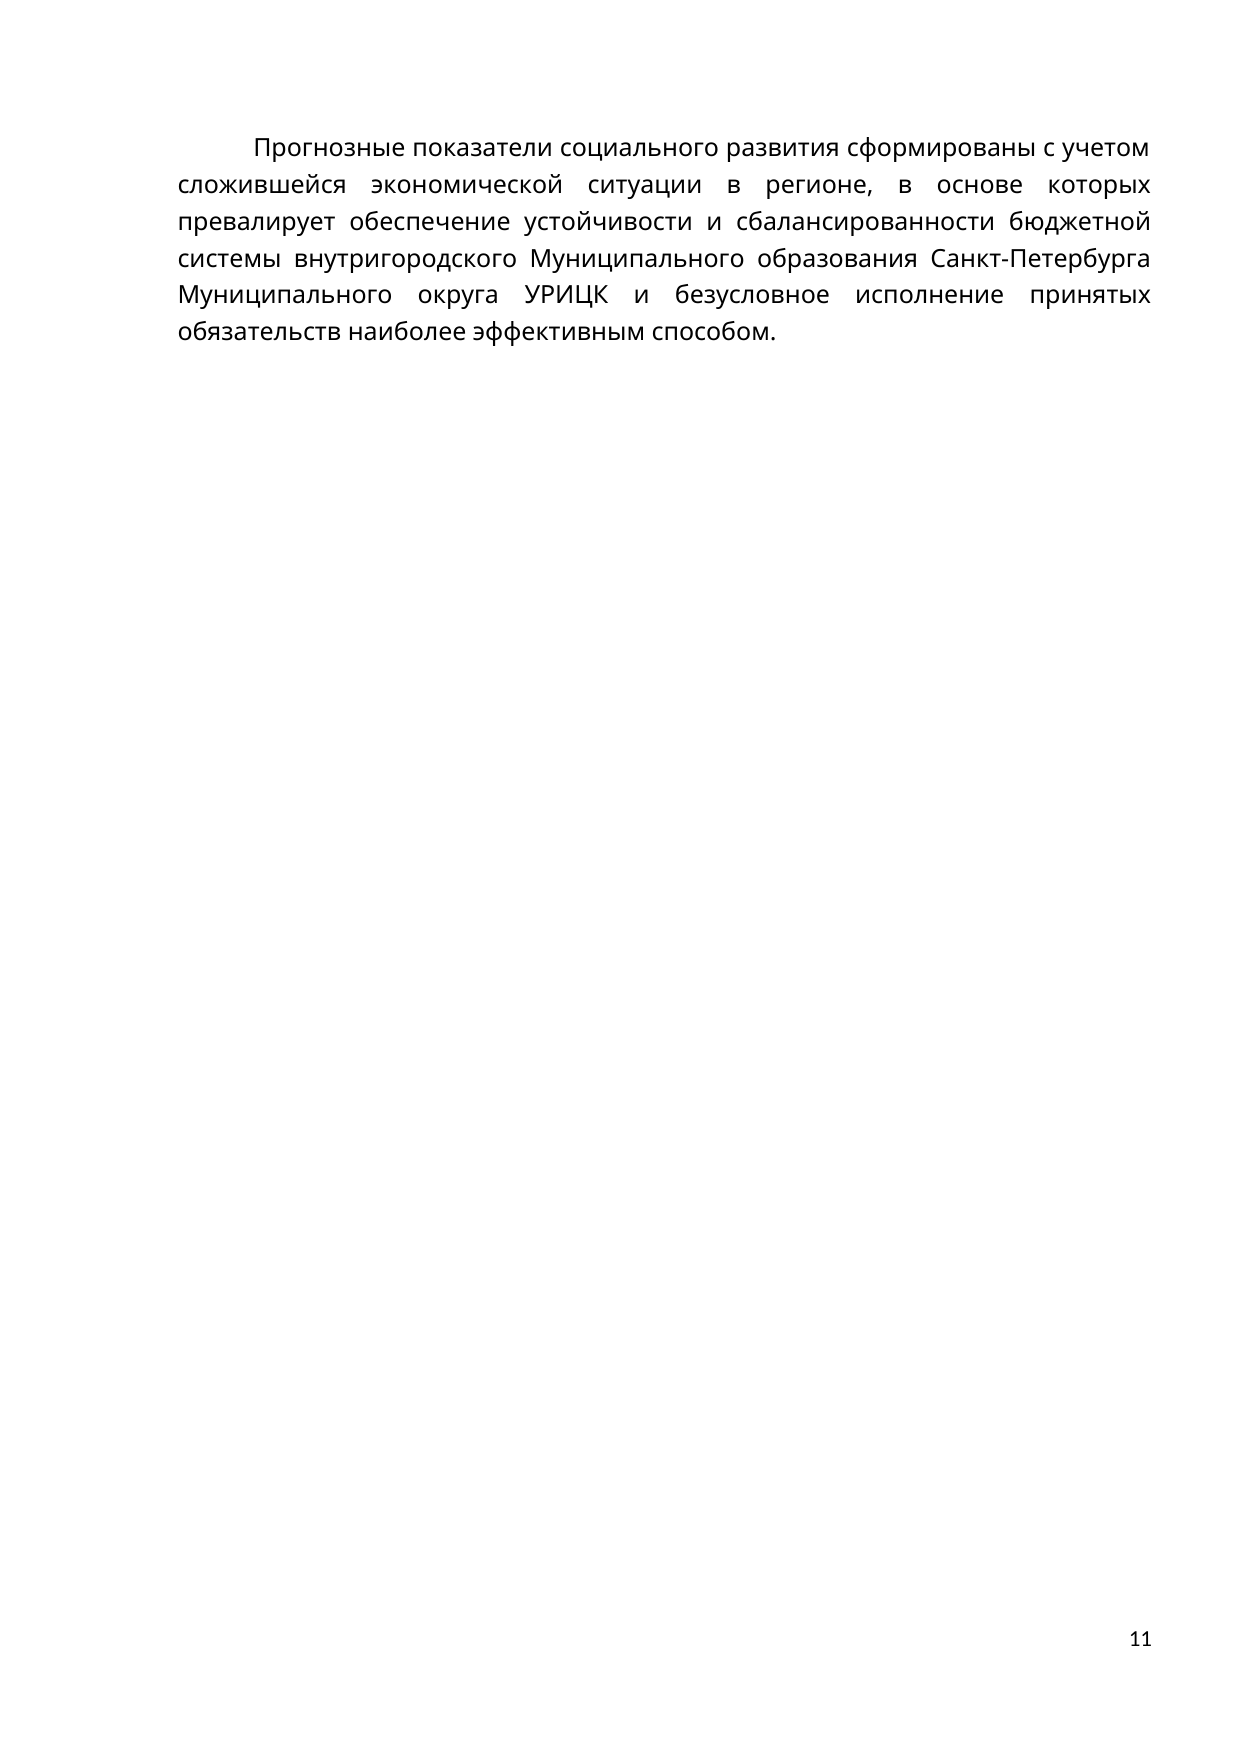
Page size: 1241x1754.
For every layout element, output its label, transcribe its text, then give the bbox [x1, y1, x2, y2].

text Прогнозные показатели социального развития сформированы с учетом сложившейся экономической ситуации в регионе, в основе которых превалирует обеспечение устойчивости и сбалансированности бюджетной системы внутригородского Муниципального образования Санкт-Петербурга Муниципального округа УРИЦК и безусловное исполнение принятых обязательств наиболее эффективным способом. [177, 130, 1152, 348]
